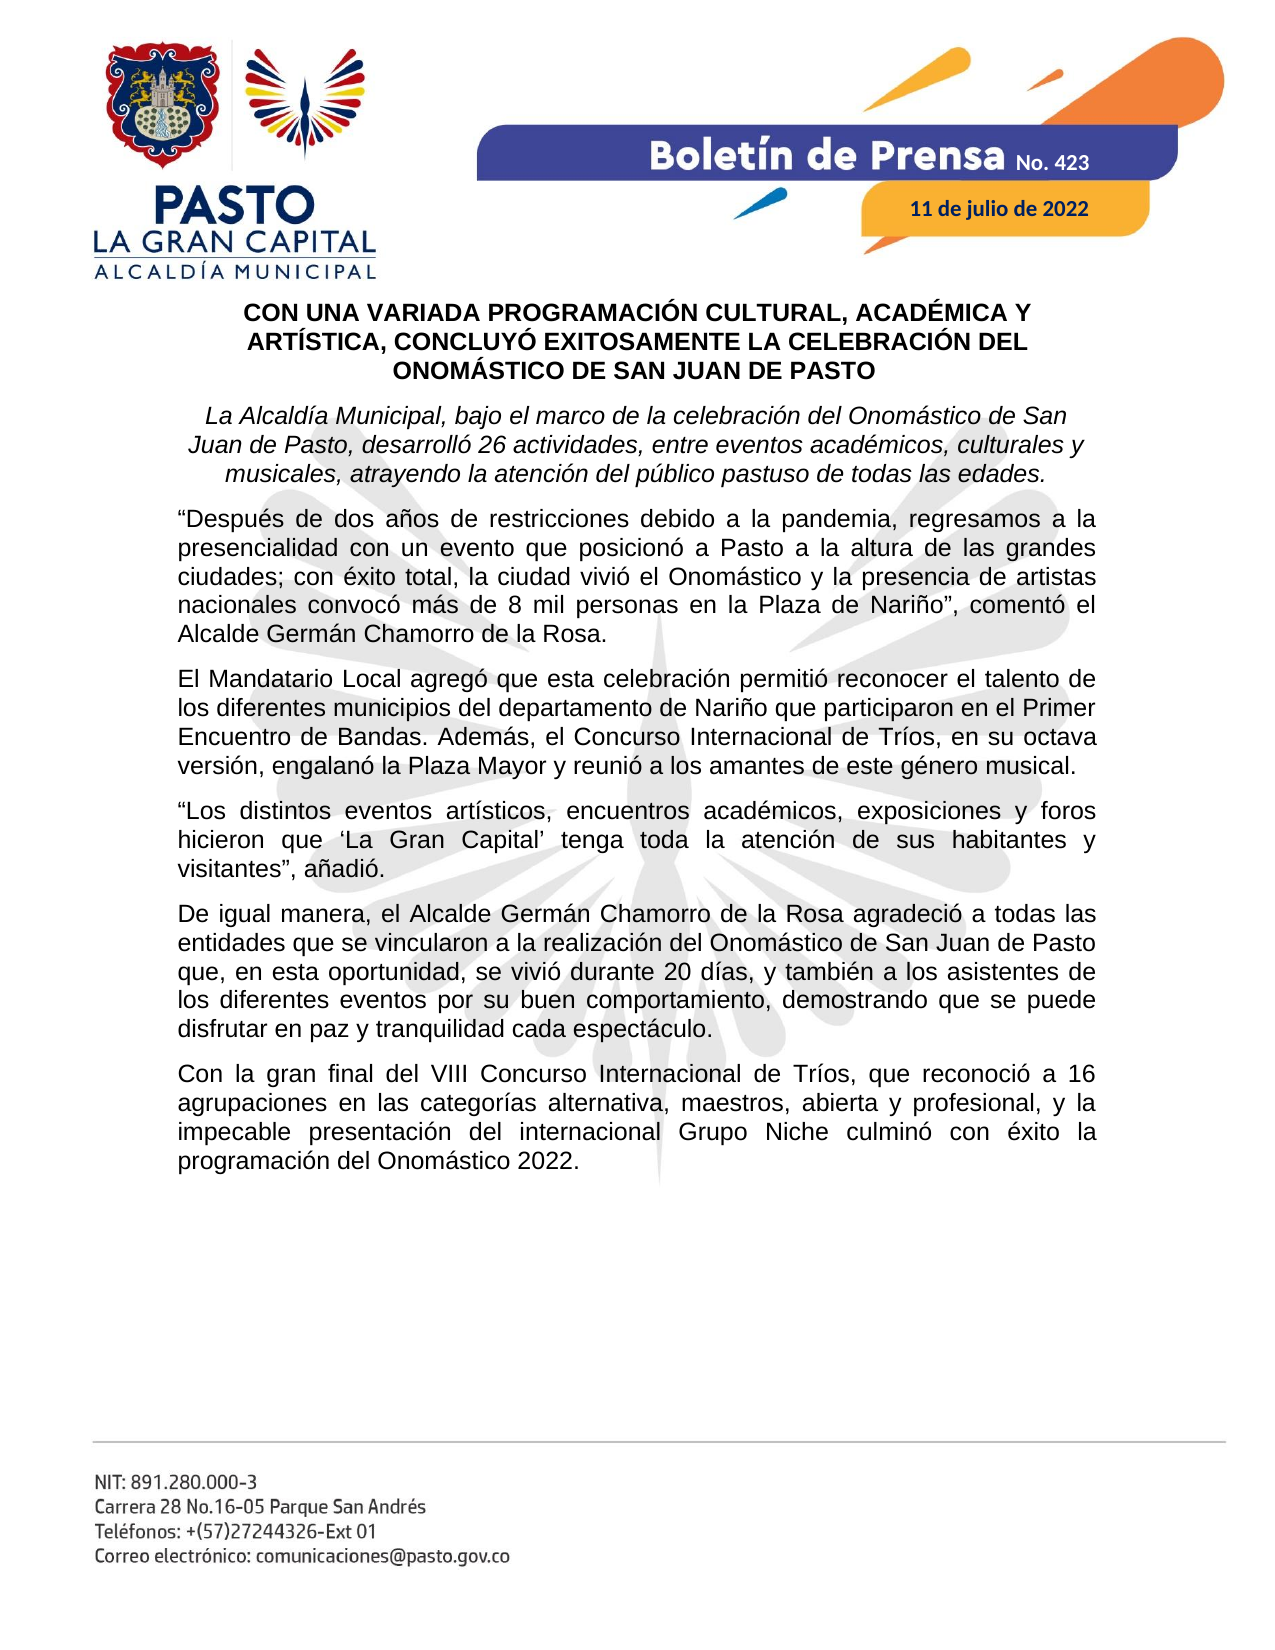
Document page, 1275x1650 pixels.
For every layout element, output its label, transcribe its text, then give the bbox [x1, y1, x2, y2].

picture [3, 0, 1275, 1650]
text De igual manera, el Alcalde Germán Chamorro de la Rosa agradeció a todas las entidades que se vincularon a la realización del Onomástico de San Juan de Pasto que, en esta oportunidad, se vivió durante 20 días, y también a los asistentes de los diferentes eventos por su buen comportamiento, demostrando que se puede disfrutar en paz y tranquilidad cada espectáculo. [177, 899, 1098, 1043]
text 11 de julio de 2022 [871, 194, 1127, 222]
text No. 423 [177, 148, 1098, 176]
text “Los distintos eventos artísticos, encuentros académicos, exposiciones y foros hicieron que ‘La Gran Capital’ tenga toda la atención de sus habitantes y visitantes”, añadió. [177, 796, 1098, 882]
text La Alcaldía Municipal, bajo el marco de la celebración del Onomástico de San Juan de Pasto, desarrolló 26 actividades, entre eventos académicos, culturales y musicales, atrayendo la atención del público pastuso de todas las edades. [177, 401, 1098, 487]
text CON UNA VARIADA PROGRAMACIÓN CULTURAL, ACADÉMICA Y ARTÍSTICA, CONCLUYÓ EXITOSAMENTE LA CELEBRACIÓN DEL ONOMÁSTICO DE SAN JUAN DE PASTO [177, 270, 1098, 384]
text Con la gran final del VIII Concurso Internacional de Tríos, que reconoció a 16 agrupaciones en las categorías alternativa, maestros, abierta y profesional, y la impecable presentación del internacional Grupo Niche culminó con éxito la programación del Onomástico 2022. [177, 1059, 1098, 1174]
text “Después de dos años de restricciones debido a la pandemia, regresamos a la presencialidad con un evento que posicionó a Pasto a la altura de las grandes ciudades; con éxito total, la ciudad vivió el Onomástico y la presencia de artistas nacionales convocó más de 8 mil personas en la Plaza de Nariño”, comentó el Alcalde Germán Chamorro de la Rosa. [177, 504, 1098, 648]
text El Mandatario Local agregó que esta celebración permitió reconocer el talento de los diferentes municipios del departamento de Nariño que participaron en el Primer Encuentro de Bandas. Además, el Concurso Internacional de Tríos, en su octava versión, engalanó la Plaza Mayor y reunió a los amantes de este género musical. [177, 664, 1098, 779]
